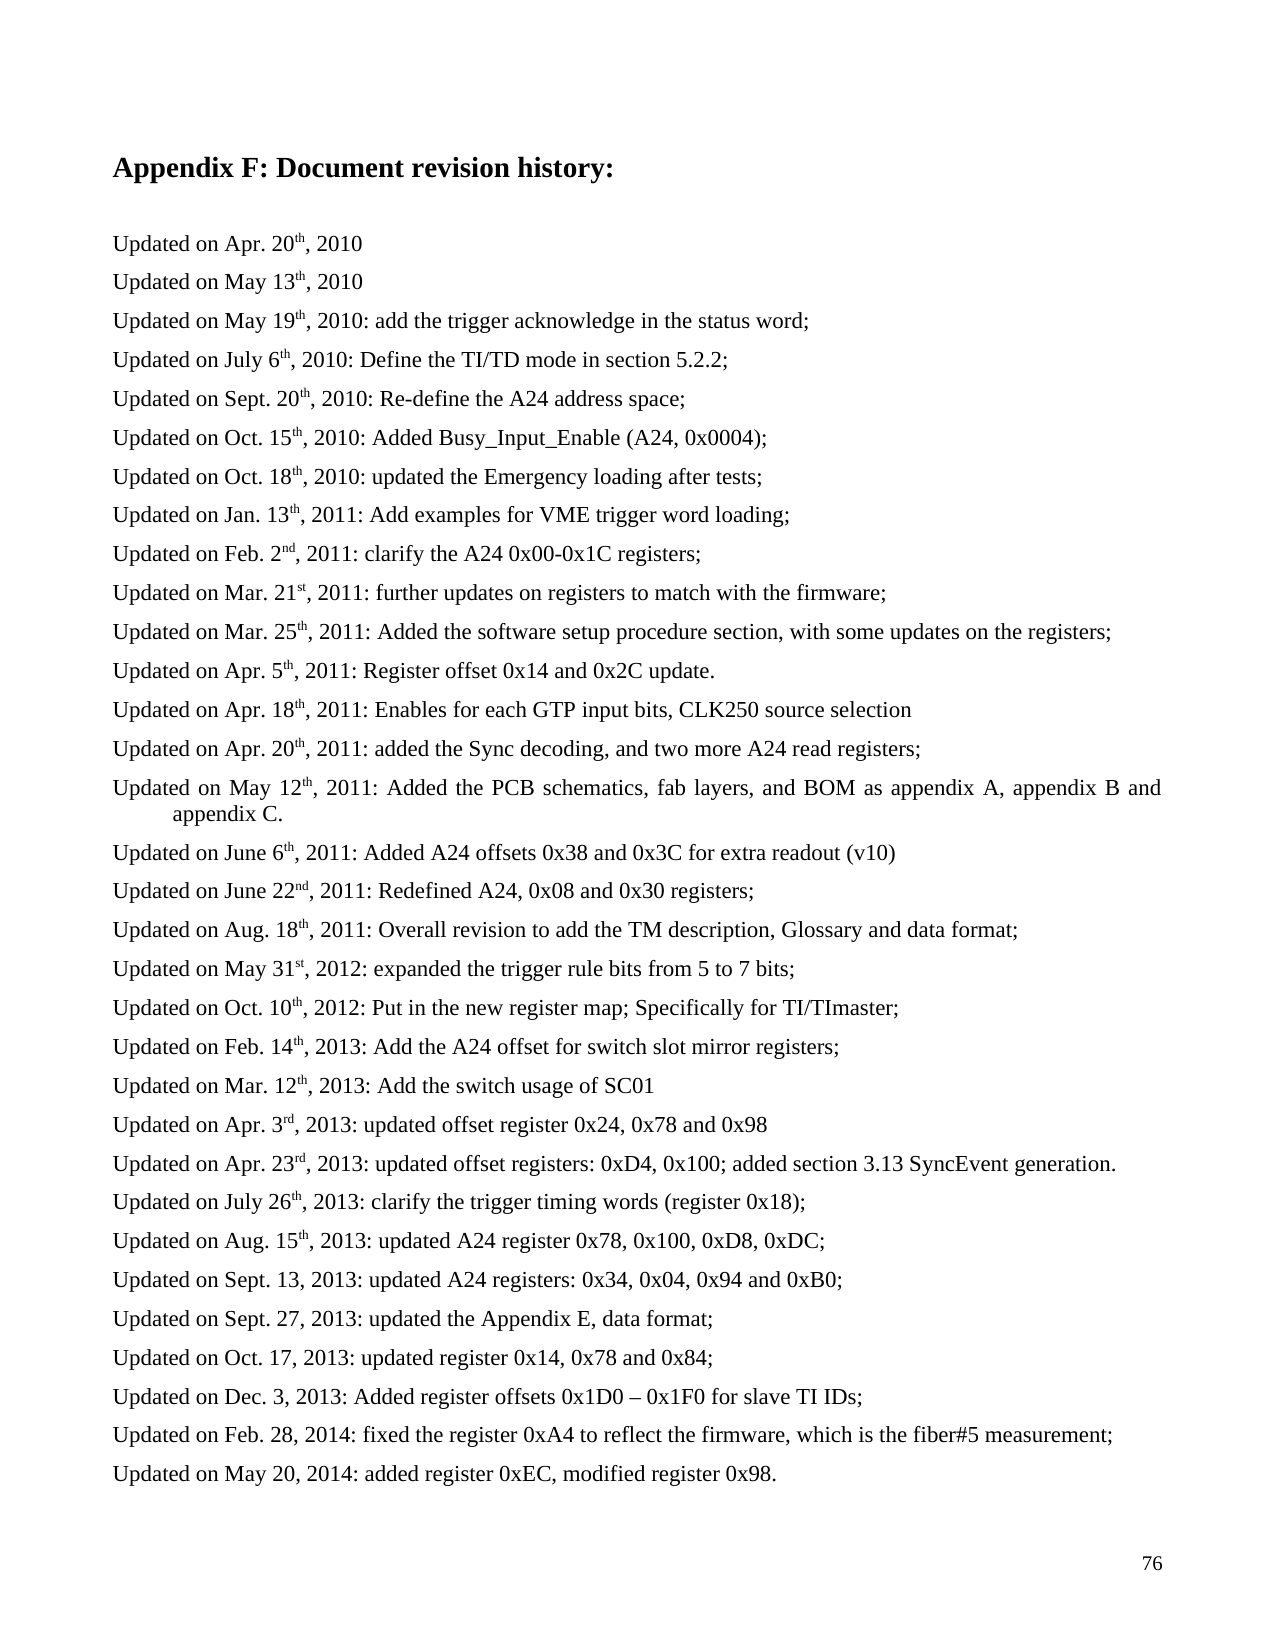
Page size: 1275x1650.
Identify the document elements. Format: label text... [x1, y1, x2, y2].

text Updated on Oct. 10th, 2012: Put in the new register map; Specifically for TI/TImaster; [112, 994, 1162, 1021]
text Updated on Apr. 18th, 2011: Enables for each GTP input bits, CLK250 source selection [112, 696, 1162, 722]
text Updated on Apr. 3rd, 2013: updated offset register 0x24, 0x78 and 0x98 [112, 1111, 1162, 1137]
text Updated on Sept. 20th, 2010: Re-define the A24 address space; [112, 385, 1162, 411]
text Updated on Mar. 21st, 2011: further updates on registers to match with the firmware; [112, 579, 1162, 606]
text Updated on Aug. 18th, 2011: Overall revision to add the TM description, Glossary and data format; [112, 916, 1162, 943]
text Updated on May 19th, 2010: add the trigger acknowledge in the status word; [112, 307, 1162, 334]
text Updated on Mar. 12th, 2013: Add the switch usage of SC01 [112, 1072, 1162, 1098]
text Updated on May 20, 2014: added register 0xEC, modified register 0x98. [112, 1460, 1162, 1487]
text Updated on May 13th, 2010 [112, 268, 1162, 295]
text Updated on Apr. 20th, 2011: added the Sync decoding, and two more A24 read registers; [112, 735, 1162, 761]
text Updated on June 22nd, 2011: Redefined A24, 0x08 and 0x30 registers; [112, 878, 1162, 904]
text Updated on Sept. 27, 2013: updated the Appendix E, data format; [112, 1305, 1162, 1331]
text Updated on July 6th, 2010: Define the TI/TD mode in section 5.2.2; [112, 346, 1162, 372]
text Updated on Apr. 23rd, 2013: updated offset registers: 0xD4, 0x100; added section 3.13 SyncEvent generation. [112, 1149, 1162, 1176]
subtitle Appendix F: Document revision history: [112, 150, 1162, 183]
text Updated on Oct. 17, 2013: updated register 0x14, 0x78 and 0x84; [112, 1344, 1162, 1370]
text Updated on Oct. 15th, 2010: Added Busy_Input_Enable (A24, 0x0004); [112, 424, 1162, 450]
text Updated on June 6th, 2011: Added A24 offsets 0x38 and 0x3C for extra readout (v10) [112, 839, 1162, 865]
text Updated on Jan. 13th, 2011: Add examples for VME trigger word loading; [112, 502, 1162, 528]
text Updated on Oct. 18th, 2010: updated the Emergency loading after tests; [112, 463, 1162, 489]
text Updated on Feb. 28, 2014: fixed the register 0xA4 to reflect the firmware, which is the fiber#5 measurement; [112, 1422, 1162, 1448]
text Updated on July 26th, 2013: clarify the trigger timing words (register 0x18); [112, 1188, 1162, 1215]
text Updated on Feb. 2nd, 2011: clarify the A24 0x00-0x1C registers; [112, 540, 1162, 567]
text Updated on Mar. 25th, 2011: Added the software setup procedure section, with some updates on the registers; [112, 618, 1162, 644]
text Updated on Apr. 5th, 2011: Register offset 0x14 and 0x2C update. [112, 657, 1162, 683]
text Updated on Feb. 14th, 2013: Add the A24 offset for switch slot mirror registers; [112, 1033, 1162, 1059]
text Updated on May 31st, 2012: expanded the trigger rule bits from 5 to 7 bits; [112, 955, 1162, 982]
text Updated on Aug. 15th, 2013: updated A24 register 0x78, 0x100, 0xD8, 0xDC; [112, 1227, 1162, 1254]
text Updated on Sept. 13, 2013: updated A24 registers: 0x34, 0x04, 0x94 and 0xB0; [112, 1266, 1162, 1292]
text Updated on Apr. 20th, 2010 [112, 229, 1162, 256]
text Updated on Dec. 3, 2013: Added register offsets 0x1D0 – 0x1F0 for slave TI IDs; [112, 1383, 1162, 1409]
text Updated on May 12th, 2011: Added the PCB schematics, fab layers, and BOM as appendix A, appendix B and appendix C. [112, 773, 1162, 826]
